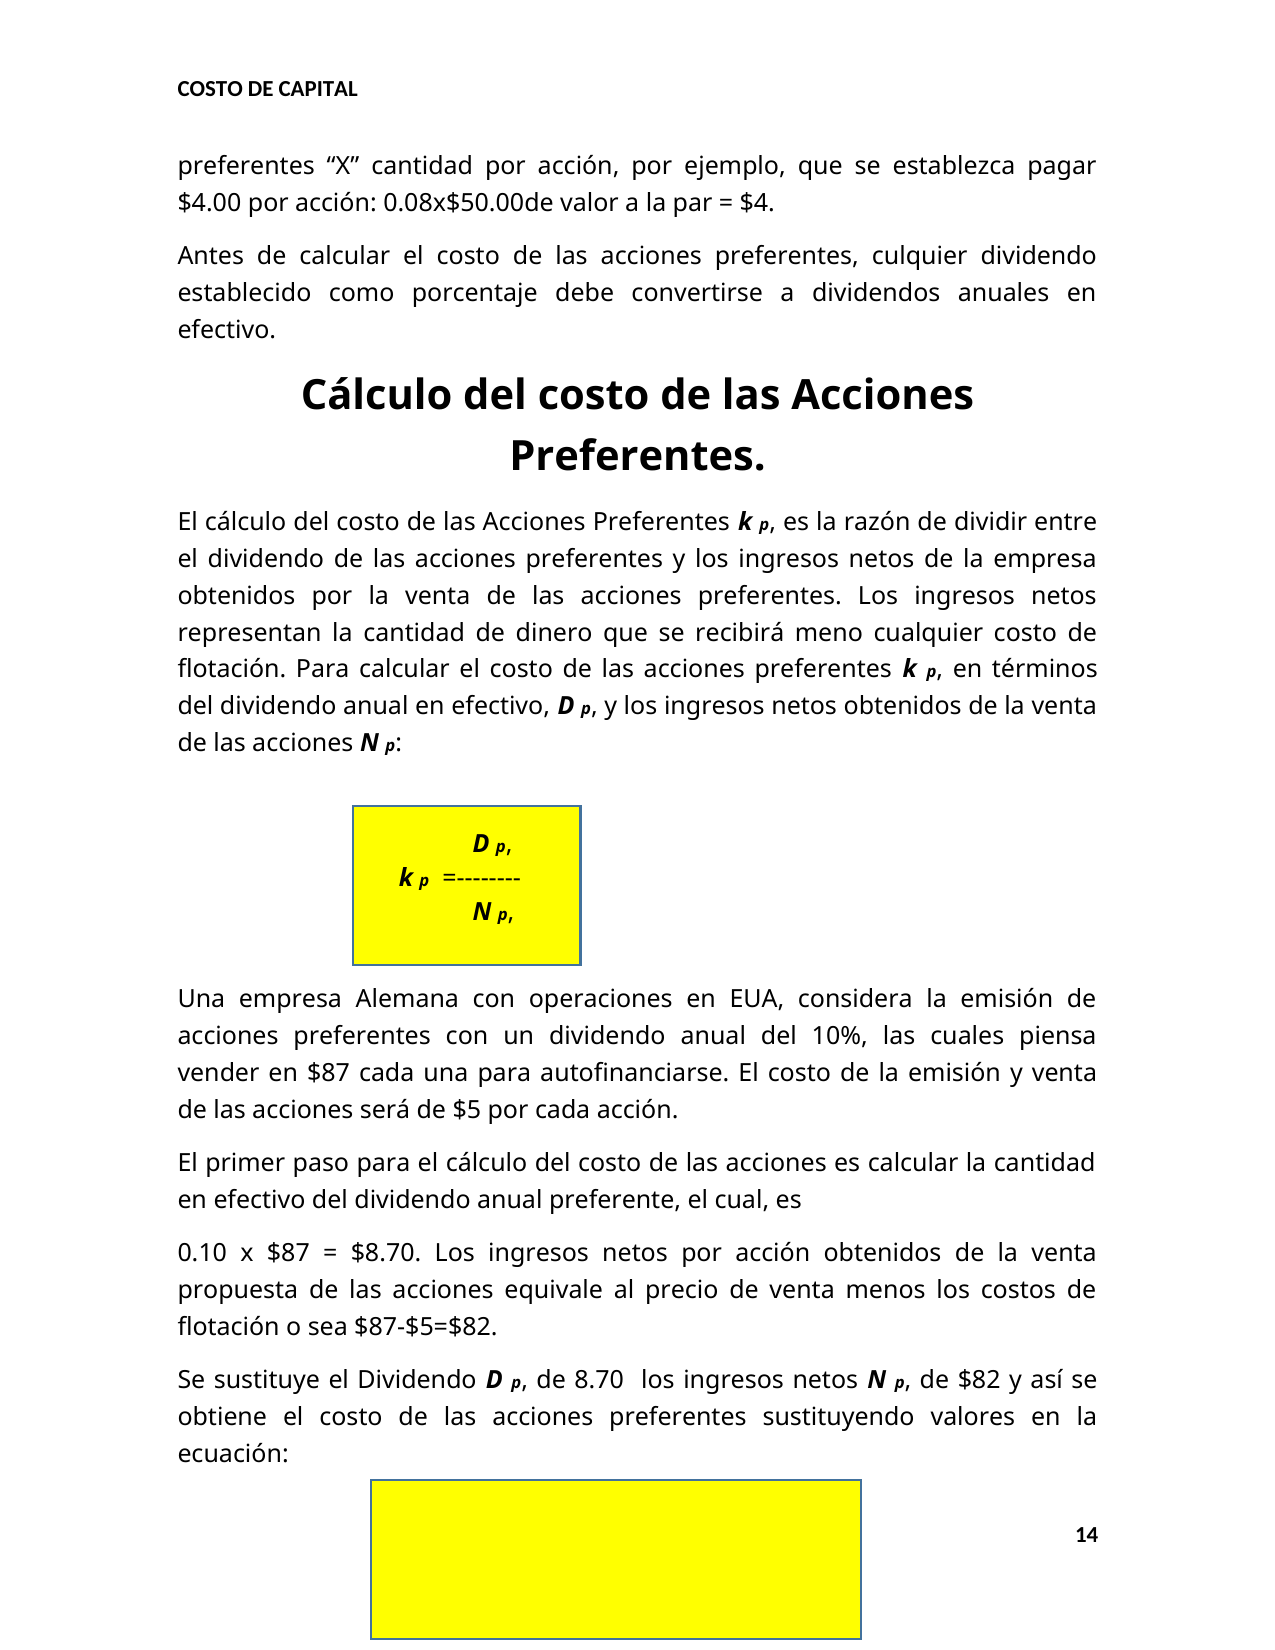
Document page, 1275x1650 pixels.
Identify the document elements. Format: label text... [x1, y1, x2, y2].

text k p =-------- [177, 859, 1098, 893]
text Se sustituye el Dividendo D p, de 8.70 los ingresos netos N p, de $82 y así se obtiene el costo de las acciones preferentes sustituyendo valores en la ecuación: [177, 1362, 1098, 1469]
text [177, 148, 1098, 218]
text Una empresa Alemana con operaciones en EUA, considera la emisión de acciones preferentes con un dividendo anual del 10%, las cuales piensa vender en $87 cada una para autofinanciarse. El costo de la emisión y venta de las acciones será de $5 por cada acción. [177, 981, 1098, 1125]
text D p, [177, 825, 1098, 859]
text Cálculo del costo de las Acciones Preferentes. [177, 365, 1098, 483]
text N p, [177, 893, 1098, 928]
text Antes de calcular el costo de las acciones preferentes, culquier dividendo establecido como porcentaje debe convertirse a dividendos anuales en efectivo. [177, 238, 1098, 345]
text El cálculo del costo de las Acciones Preferentes k p, es la razón de dividir entre el dividendo de las acciones preferentes y los ingresos netos de la empresa obtenidos por la venta de las acciones preferentes. Los ingresos netos representan la cantidad de dinero que se recibirá meno cualquier costo de flotación. Para calcular el costo de las acciones preferentes k p, en términos del dividendo anual en efectivo, D p, y los ingresos netos obtenidos de la venta de las acciones N p: [177, 504, 1098, 759]
text El primer paso para el cálculo del costo de las acciones es calcular la cantidad en efectivo del dividendo anual preferente, el cual, es [177, 1145, 1098, 1216]
text 0.10 x $87 = $8.70. Los ingresos netos por acción obtenidos de la venta propuesta de las acciones equivale al precio de venta menos los costos de flotación o sea $87-$5=$82. [177, 1235, 1098, 1343]
